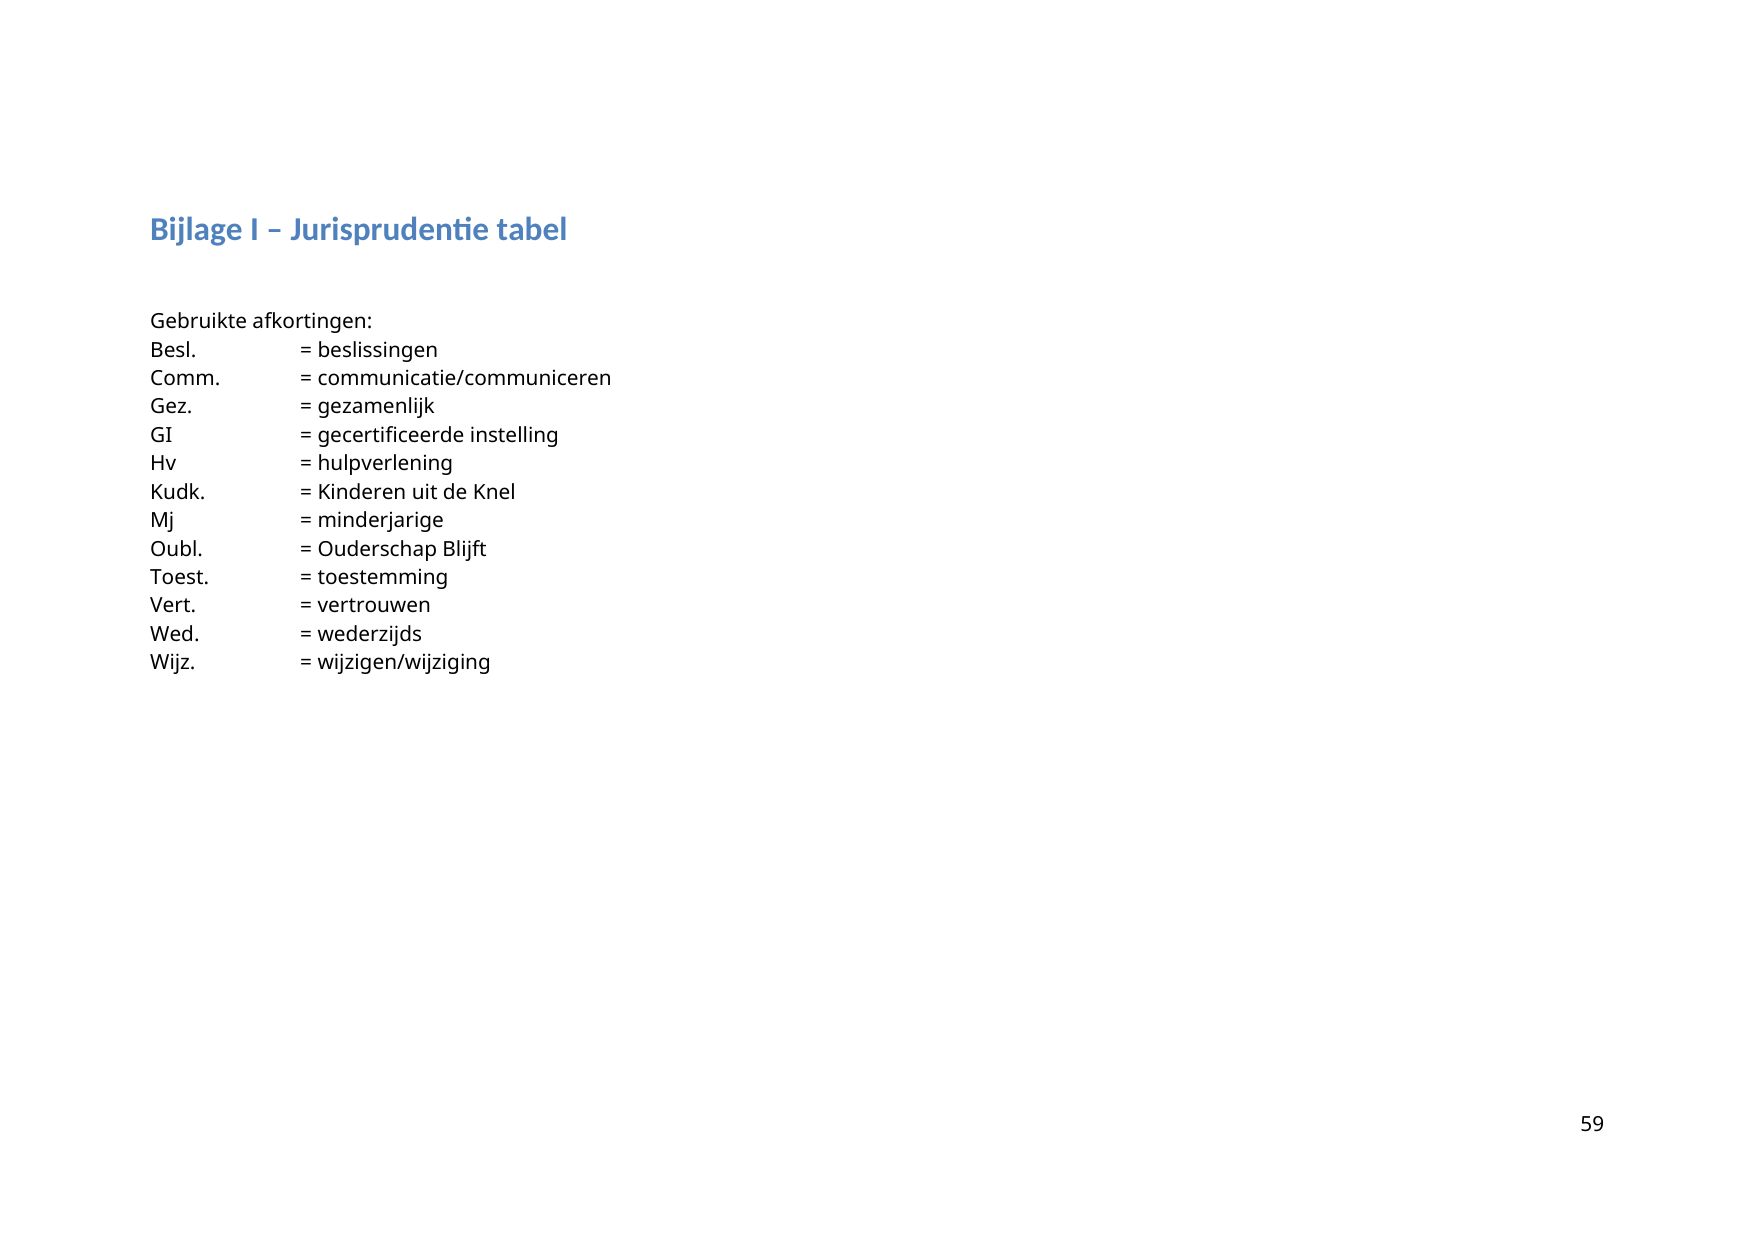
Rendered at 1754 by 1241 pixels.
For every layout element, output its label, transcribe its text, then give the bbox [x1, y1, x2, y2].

text Mj = minderjarige [150, 505, 1604, 534]
text Wijz. = wijzigen/wijziging [150, 647, 1604, 676]
text Vert. = vertrouwen [150, 591, 1604, 619]
text GI = gecertificeerde instelling [150, 420, 1604, 448]
text Gebruikte afkortingen: [150, 306, 1604, 335]
text Gez. = gezamenlijk [150, 392, 1604, 420]
text Toest. = toestemming [150, 562, 1604, 591]
text Comm. = communicatie/communiceren [150, 363, 1604, 392]
subtitle Bijlage I – Jurisprudentie tabel [150, 208, 1604, 249]
text Oubl. = Ouderschap Blijft [150, 534, 1604, 562]
text Kudk. = Kinderen uit de Knel [150, 477, 1604, 505]
text Besl. = beslissingen [150, 335, 1604, 363]
text Wed. = wederzijds [150, 619, 1604, 647]
text Hv = hulpverlening [150, 448, 1604, 477]
